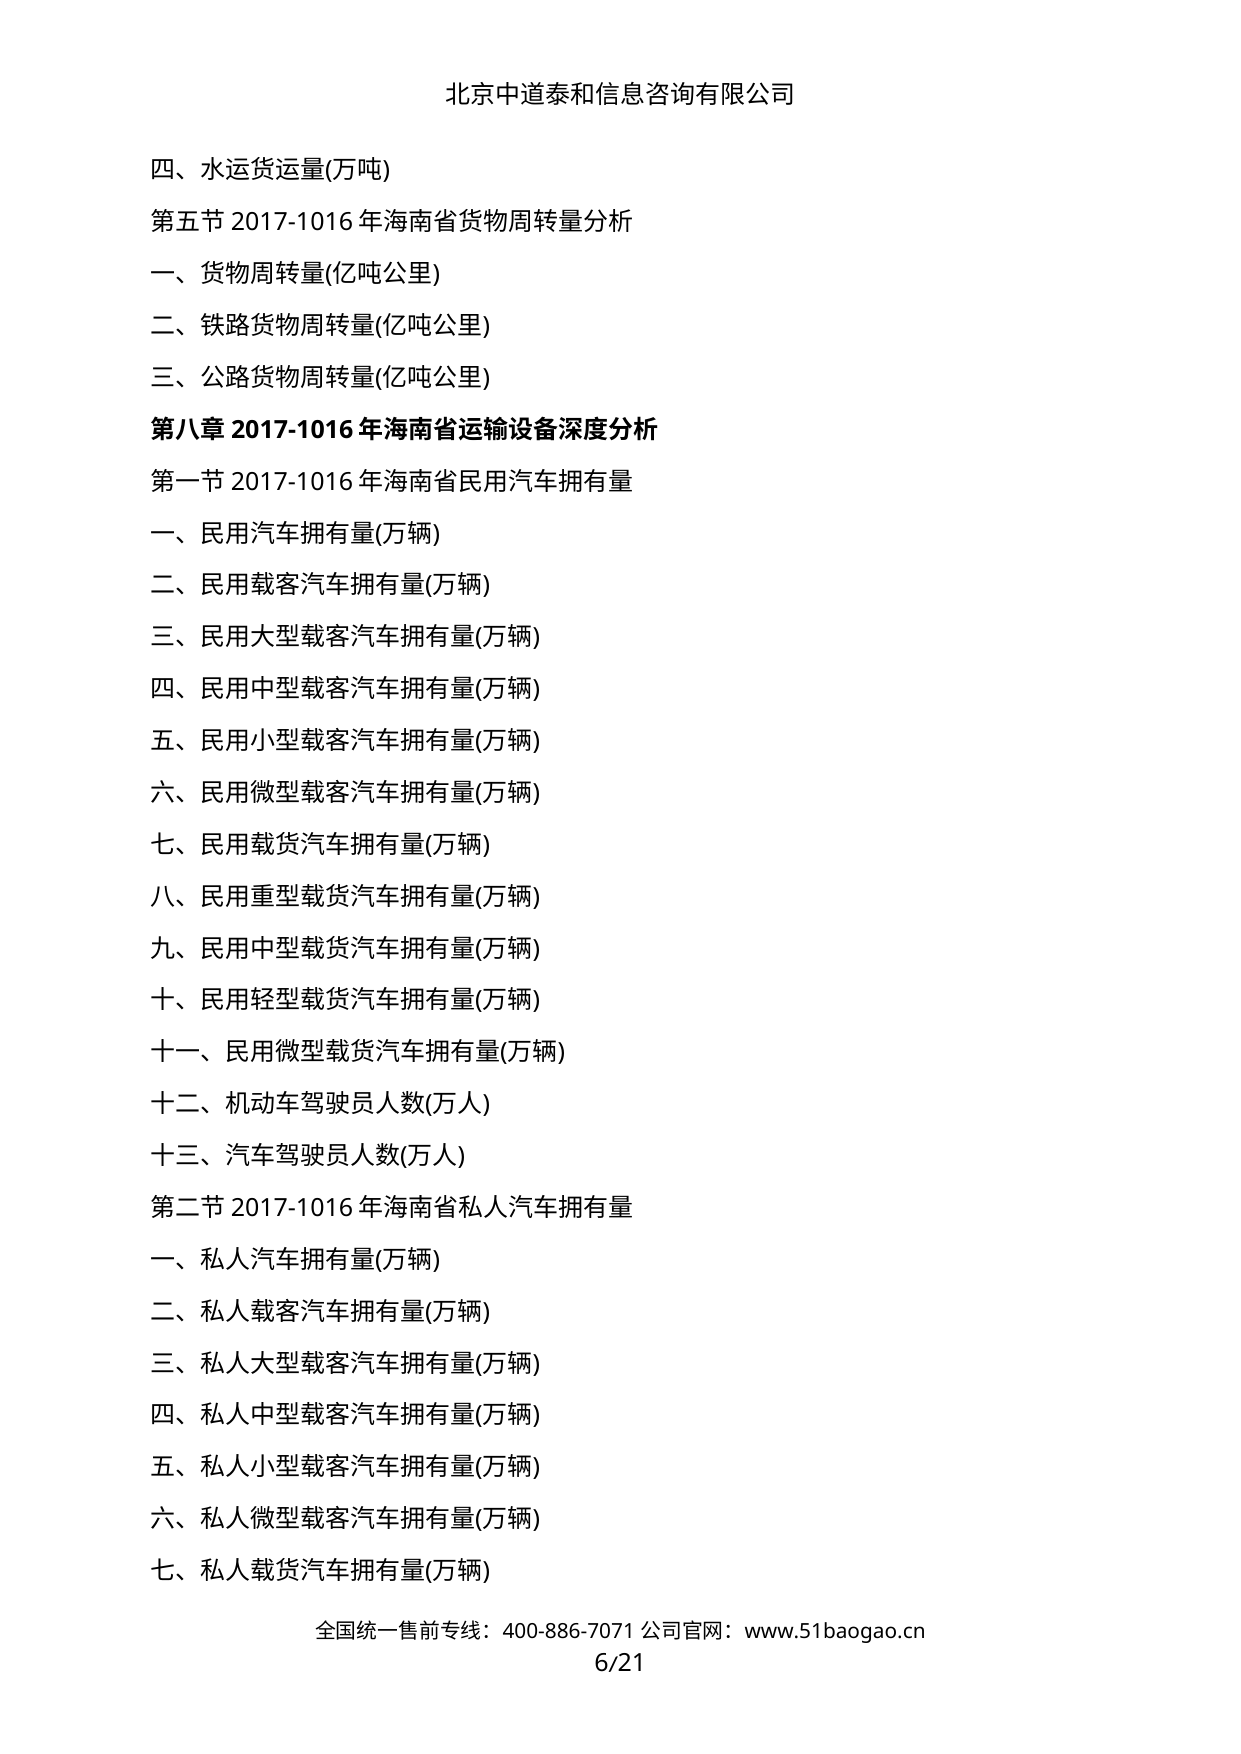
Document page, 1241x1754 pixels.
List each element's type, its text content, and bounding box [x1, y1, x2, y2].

text 十、民用轻型载货汽车拥有量(万辆) [150, 980, 1090, 1016]
text 第八章 2017-1016年海南省运输设备深度分析 [150, 409, 1090, 446]
text 十一、民用微型载货汽车拥有量(万辆) [150, 1032, 1090, 1068]
text 第二节 2017-1016年海南省私人汽车拥有量 [150, 1187, 1090, 1224]
text 七、私人载货汽车拥有量(万辆) [150, 1551, 1090, 1587]
text 第五节 2017-1016年海南省货物周转量分析 [150, 202, 1090, 238]
text 四、水运货运量(万吨) [150, 150, 1090, 186]
text 第一节 2017-1016年海南省民用汽车拥有量 [150, 461, 1090, 497]
text 二、私人载客汽车拥有量(万辆) [150, 1291, 1090, 1327]
text 一、民用汽车拥有量(万辆) [150, 513, 1090, 549]
text 一、货物周转量(亿吨公里) [150, 254, 1090, 290]
text 四、私人中型载客汽车拥有量(万辆) [150, 1395, 1090, 1431]
text 九、民用中型载货汽车拥有量(万辆) [150, 928, 1090, 964]
text 六、私人微型载客汽车拥有量(万辆) [150, 1499, 1090, 1535]
text 八、民用重型载货汽车拥有量(万辆) [150, 876, 1090, 912]
text 六、民用微型载客汽车拥有量(万辆) [150, 772, 1090, 809]
text 三、私人大型载客汽车拥有量(万辆) [150, 1343, 1090, 1379]
text 五、私人小型载客汽车拥有量(万辆) [150, 1447, 1090, 1483]
text 二、民用载客汽车拥有量(万辆) [150, 565, 1090, 601]
text 三、公路货物周转量(亿吨公里) [150, 357, 1090, 394]
text 二、铁路货物周转量(亿吨公里) [150, 306, 1090, 342]
text 三、民用大型载客汽车拥有量(万辆) [150, 617, 1090, 653]
text 十二、机动车驾驶员人数(万人) [150, 1084, 1090, 1120]
text 十三、汽车驾驶员人数(万人) [150, 1136, 1090, 1172]
text 一、私人汽车拥有量(万辆) [150, 1239, 1090, 1276]
text 五、民用小型载客汽车拥有量(万辆) [150, 721, 1090, 757]
text 四、民用中型载客汽车拥有量(万辆) [150, 669, 1090, 705]
text 七、民用载货汽车拥有量(万辆) [150, 824, 1090, 861]
